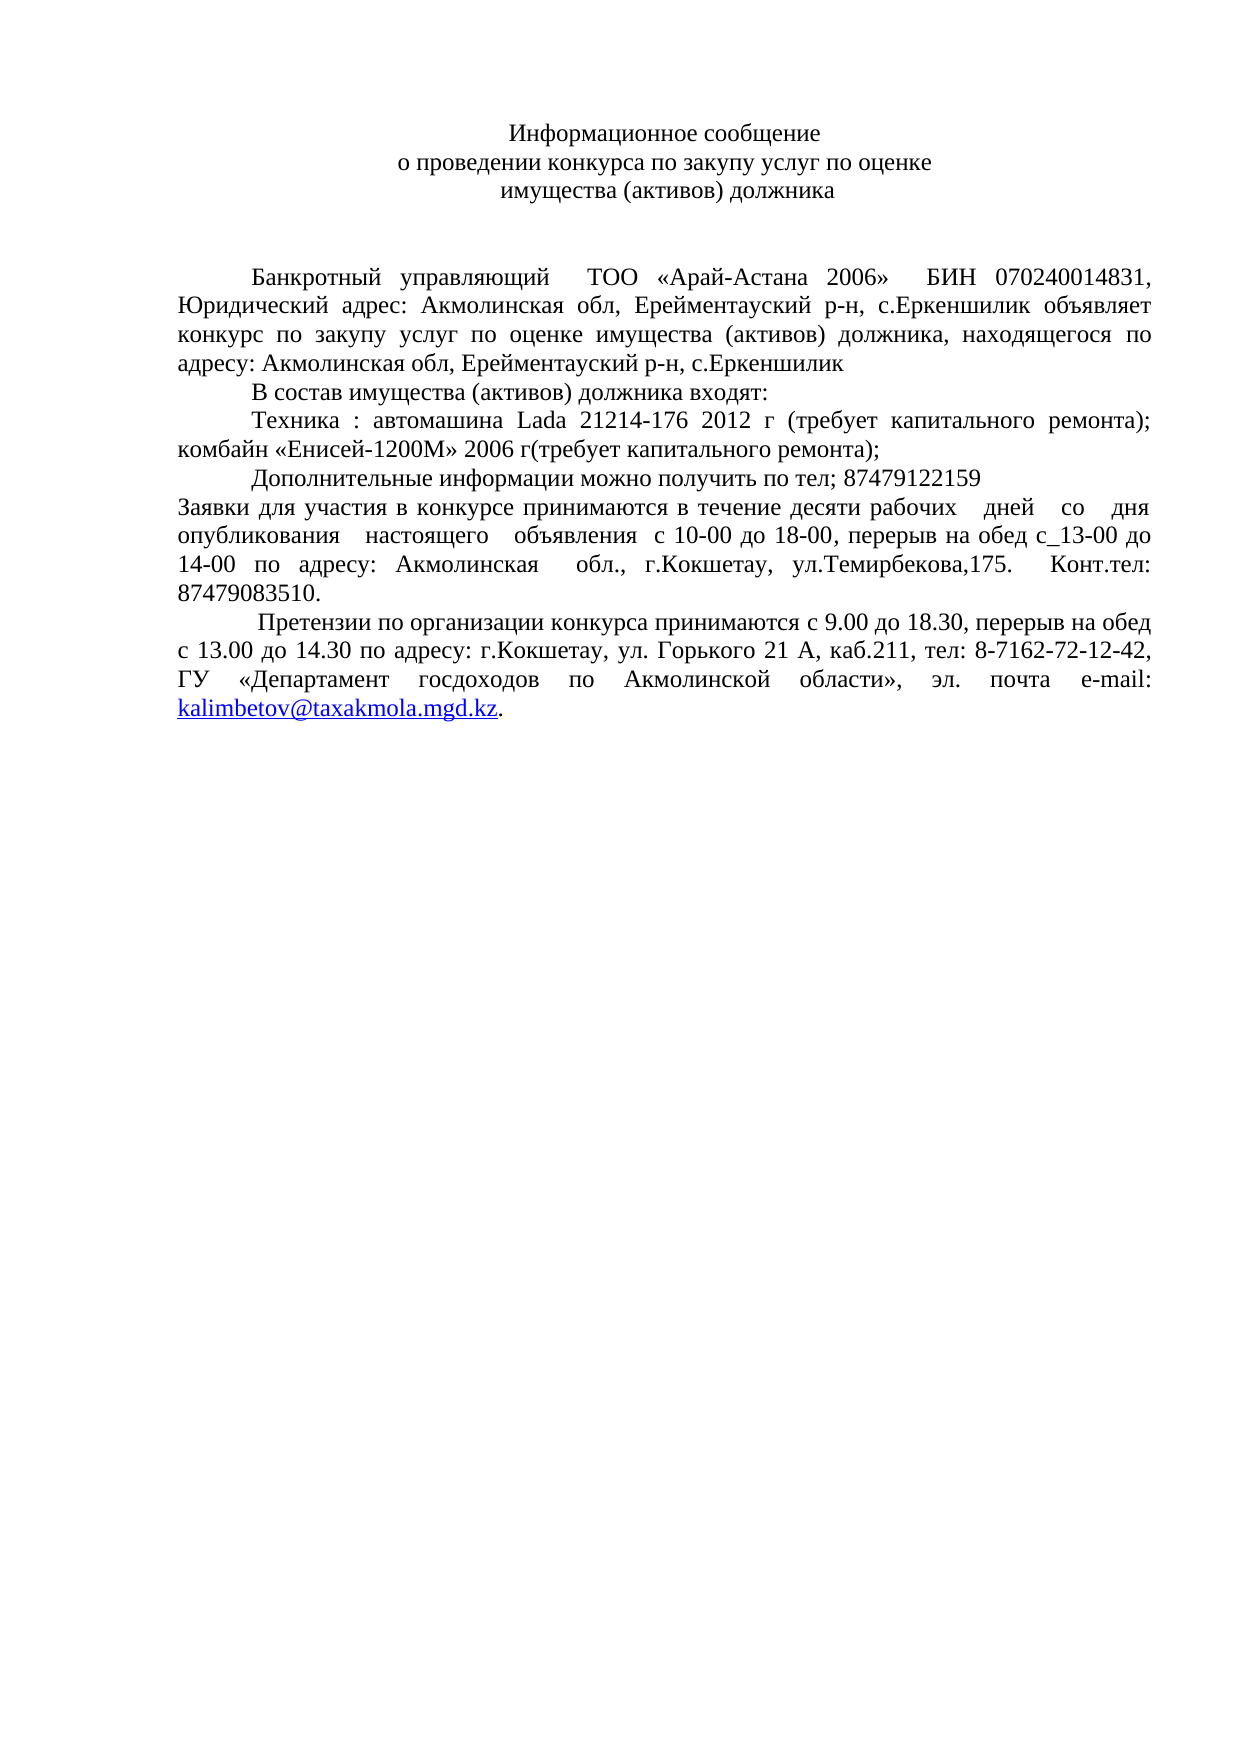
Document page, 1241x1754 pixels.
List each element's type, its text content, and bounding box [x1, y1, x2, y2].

text Банкротный управляющий ТОО «Арай-Астана 2006» БИН 070240014831, Юридический адрес: Акмолинская обл, Ерейментауский р-н, с.Еркеншилик объявляет конкурс по закупу услуг по оценке имущества (активов) должника, находящегося по адресу: Акмолинская обл, Ерейментауский р-н, с.Еркеншилик [177, 262, 1152, 377]
text имущества (активов) должника [177, 176, 1152, 204]
text о проведении конкурса по закупу услуг по оценке [177, 147, 1152, 176]
text В состав имущества (активов) должника входят: [177, 377, 1152, 406]
text Информационное сообщение [177, 118, 1152, 147]
text Заявки для участия в конкурсе принимаются в течение десяти рабочих дней со дня опубликования настоящего объявления с 10-00 до 18-00, перерыв на обед с_13-00 до 14-00 по адресу: Акмолинская обл., г.Кокшетау, ул.Темирбекова,175. Конт.тел: 87479083510. [177, 492, 1152, 607]
text Претензии по организации конкурса принимаются с 9.00 до 18.30, перерыв на обед с 13.00 до 14.30 по адресу: г.Кокшетау, ул. Горького 21 А, каб.211, тел: 8-7162-72-12-42, ГУ «Департамент госдоходов по Акмолинской области», эл. почта e-mail: kalimbetov@taxakmola.mgd.kz. [177, 607, 1152, 722]
text Техника : автомашина Lada 21214-176 2012 г (требует капитального ремонта); комбайн «Енисей-1200М» 2006 г(требует капитального ремонта); [177, 406, 1152, 463]
text Дополнительные информации можно получить по тел; 87479122159 [177, 463, 1152, 492]
